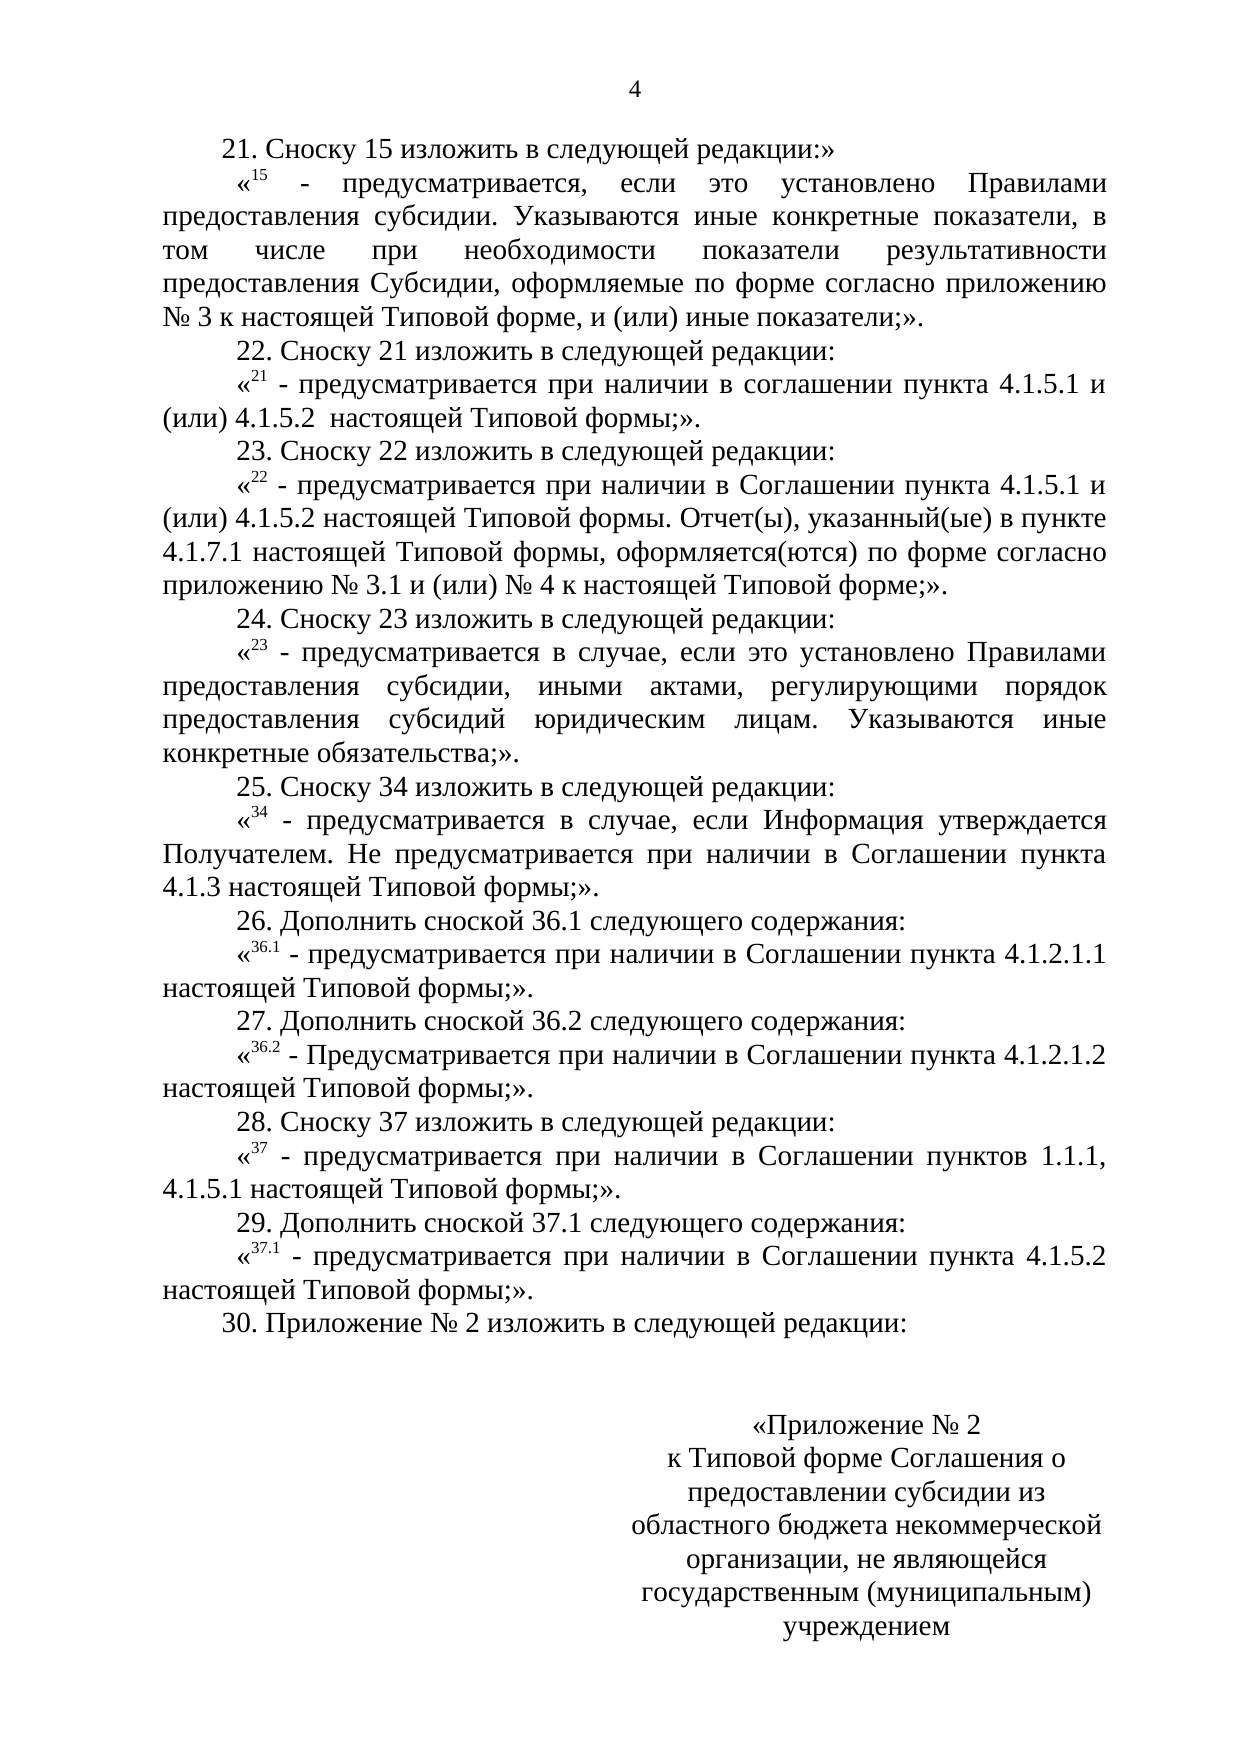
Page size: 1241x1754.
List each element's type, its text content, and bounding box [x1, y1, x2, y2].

text «15 - предусматривается, если это установлено Правилами предоставления субсидии. Указываются иные конкретные показатели, в том числе при необходимости показатели результативности предоставления Субсидии, оформляемые по форме согласно приложению № 3 к настоящей Типовой форме, и (или) иные показатели;». [162, 165, 1107, 333]
text 26. Дополнить сноской 36.1 следующего содержания: [162, 903, 1107, 936]
text 23. Сноску 22 изложить в следующей редакции: [162, 433, 1107, 467]
text 27. Дополнить сноской 36.2 следующего содержания: [162, 1003, 1107, 1037]
text «21 - предусматривается при наличии в соглашении пункта 4.1.5.1 и (или) 4.1.5.2 настоящей Типовой формы;». [162, 366, 1107, 433]
text «23 - предусматривается в случае, если это установлено Правилами предоставления субсидии, иными актами, регулирующими порядок предоставления субсидий юридическим лицам. Указываются иные конкретные обязательства;». [162, 634, 1107, 769]
text «36.2 - Предусматривается при наличии в Соглашении пункта 4.1.2.1.2 настоящей Типовой формы;». [162, 1037, 1107, 1104]
text «37 - предусматривается при наличии в Соглашении пунктов 1.1.1, 4.1.5.1 настоящей Типовой формы;». [162, 1138, 1107, 1205]
text «36.1 - предусматривается при наличии в Соглашении пункта 4.1.2.1.1 настоящей Типовой формы;». [162, 936, 1107, 1003]
text «22 - предусматривается при наличии в Соглашении пункта 4.1.5.1 и (или) 4.1.5.2 настоящей Типовой формы. Отчет(ы), указанный(ые) в пункте 4.1.7.1 настоящей Типовой формы, оформляется(ются) по форме согласно приложению № 3.1 и (или) № 4 к настоящей Типовой форме;». [162, 467, 1107, 601]
text 21. Сноску 15 изложить в следующей редакции:» [148, 131, 1107, 165]
text «37.1 - предусматривается при наличии в Соглашении пункта 4.1.5.2 настоящей Типовой формы;». [162, 1238, 1107, 1305]
text 25. Сноску 34 изложить в следующей редакции: [162, 769, 1107, 802]
text «34 - предусматривается в случае, если Информация утверждается Получателем. Не предусматривается при наличии в Соглашении пункта 4.1.3 настоящей Типовой формы;». [162, 802, 1107, 903]
text 28. Сноску 37 изложить в следующей редакции: [162, 1104, 1107, 1138]
text 24. Сноску 23 изложить в следующей редакции: [162, 601, 1107, 634]
text 29. Дополнить сноской 37.1 следующего содержания: [162, 1205, 1107, 1238]
text 30. Приложение № 2 изложить в следующей редакции: [148, 1305, 1107, 1339]
text 22. Сноску 21 изложить в следующей редакции: [162, 333, 1107, 366]
